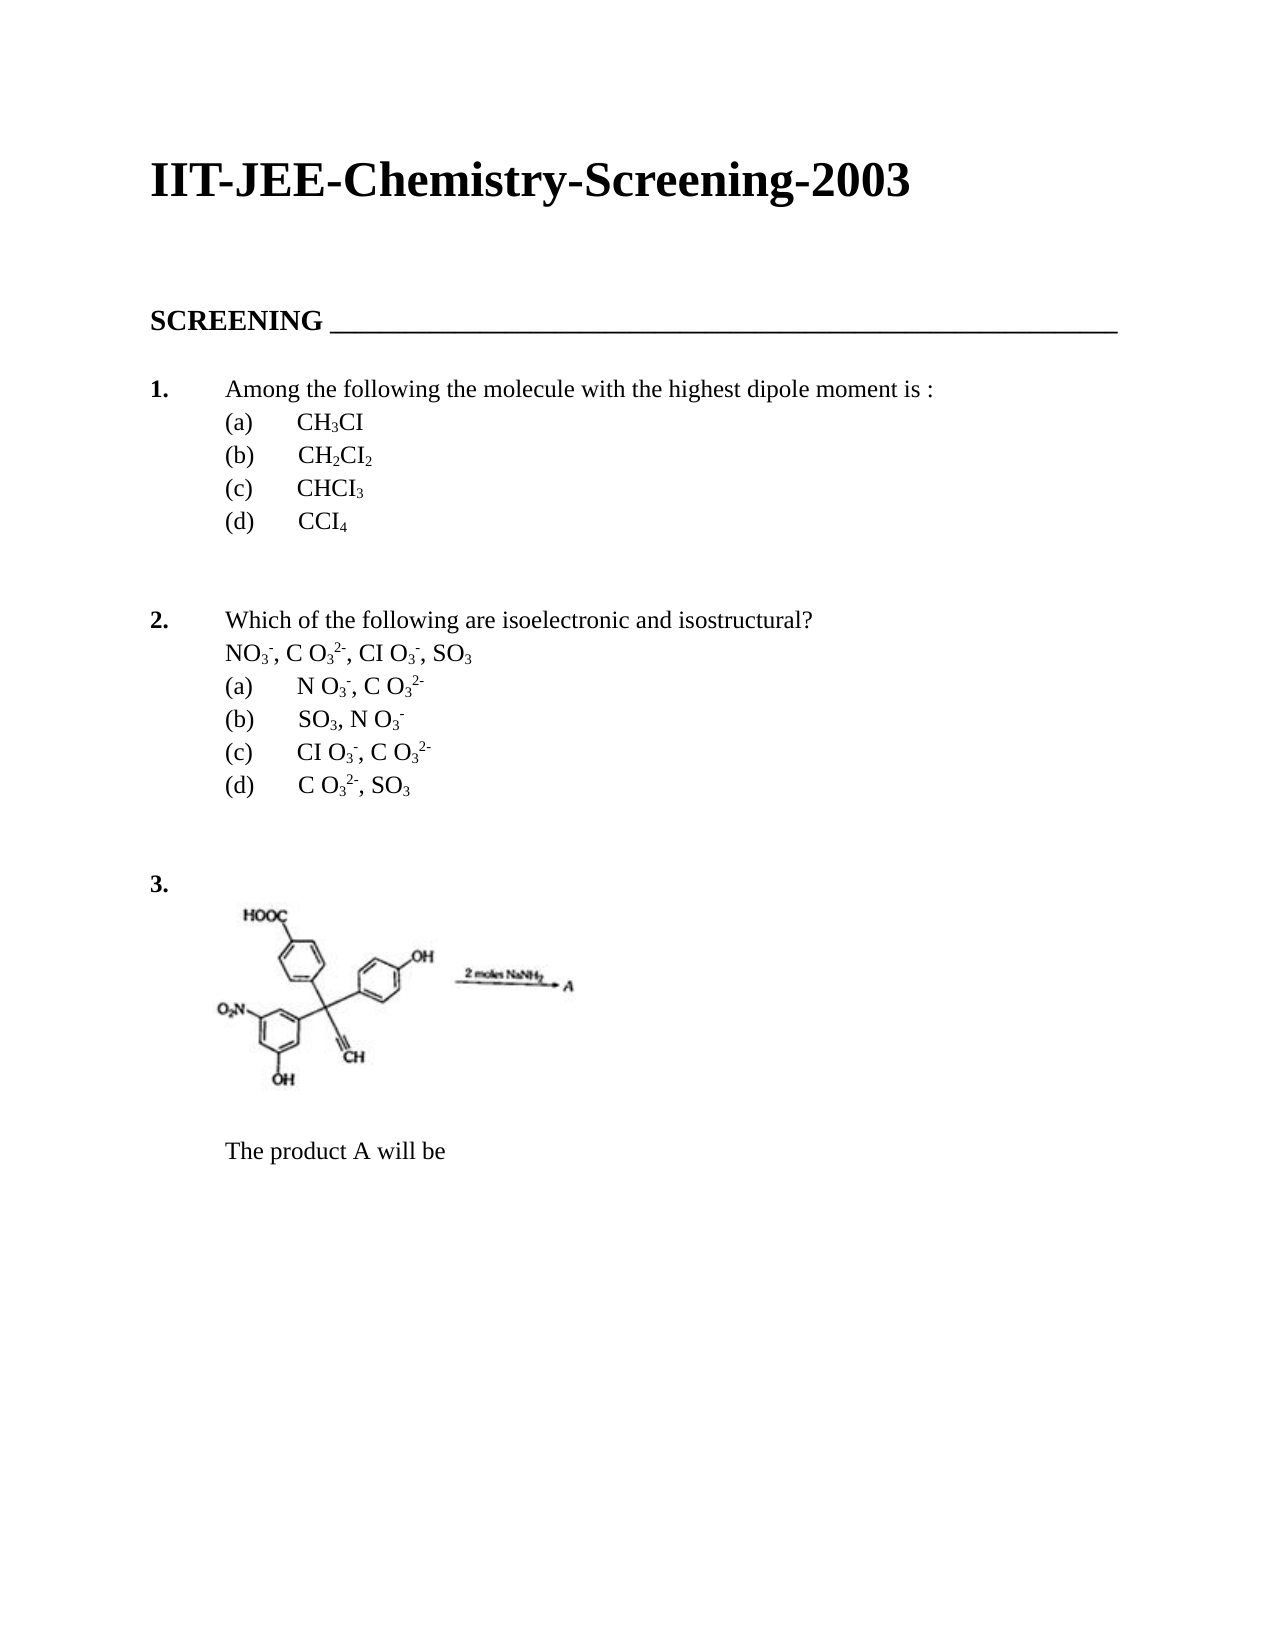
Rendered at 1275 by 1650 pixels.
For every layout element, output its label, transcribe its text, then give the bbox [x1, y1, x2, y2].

picture [212, 902, 582, 1094]
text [150, 237, 1125, 1198]
text IIT-JEE-Chemistry-Screening-2003 [150, 150, 1125, 207]
